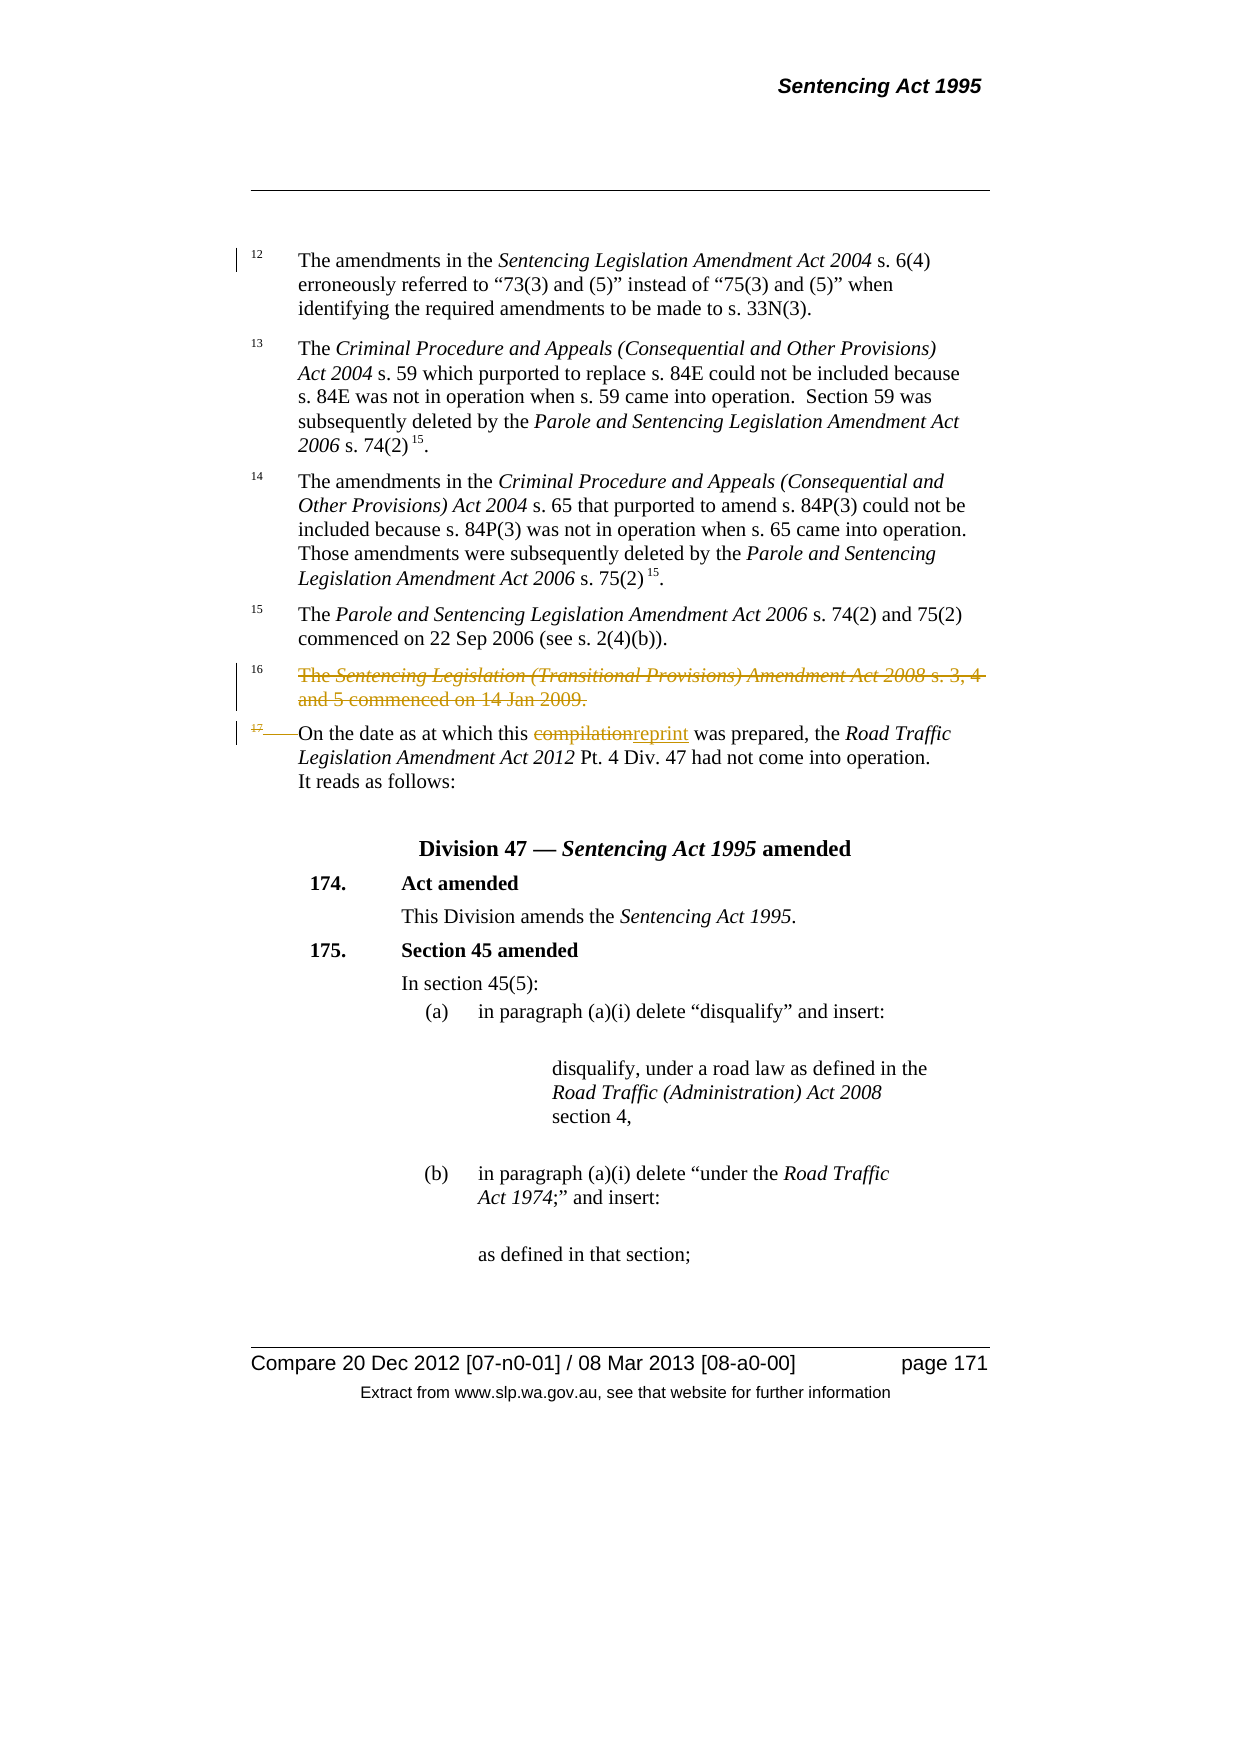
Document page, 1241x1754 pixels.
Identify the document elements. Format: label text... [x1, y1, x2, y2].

text On the date as at which this was prepared, the Road Traffic Legislation Amendment Act 2012 Pt. 4 Div. 47 had not come into operation. It reads as follows: [251, 721, 990, 793]
text 16 [251, 663, 990, 711]
text 13 The Criminal Procedure and Appeals (Consequential and Other Provisions) Act 2004 s. 59 which purported to replace s. 84E could not be included because s. 84E was not in operation when s. 59 came into operation. Section 59 was subsequently deleted by the Parole and Sentencing Legislation Amendment Act 2006 s. 74(2) 15. [251, 336, 990, 457]
text (a) in paragraph (a)(i) delete “disqualify” and insert: [389, 999, 960, 1023]
text as defined in that section; [389, 1242, 960, 1266]
text 15 The Parole and Sentencing Legislation Amendment Act 2006 s. 74(2) and 75(2) commenced on 22 Sep 2006 (see s. 2(4)(b)). [251, 602, 990, 650]
text In section 45(5): [312, 971, 960, 995]
text disqualify, under a road law as defined in the Road Traffic (Administration) Act 2008 section 4, [463, 1056, 960, 1128]
text (b) in paragraph (a)(i) delete “under the Road Traffic Act 1974;” and insert: [389, 1161, 960, 1209]
text This Division amends the Sentencing Act 1995. [312, 904, 960, 928]
subtitle 175. Section 45 amended [309, 938, 960, 962]
subtitle Division 47 — Sentencing Act 1995 amended [309, 834, 960, 861]
text 14 The amendments in the Criminal Procedure and Appeals (Consequential and Other Provisions) Act 2004 s. 65 that purported to amend s. 84P(3) could not be included because s. 84P(3) was not in operation when s. 65 came into operation. Those amendments were subsequently deleted by the Parole and Sentencing Legislation Amendment Act 2006 s. 75(2) 15. [251, 469, 990, 589]
subtitle 174. Act amended [309, 871, 960, 895]
text 12 The amendments in the Sentencing Legislation Amendment Act 2004 s. 6(4) erroneously referred to “73(3) and (5)” instead of “75(3) and (5)” when identifying the required amendments to be made to s. 33N(3). [251, 247, 990, 320]
